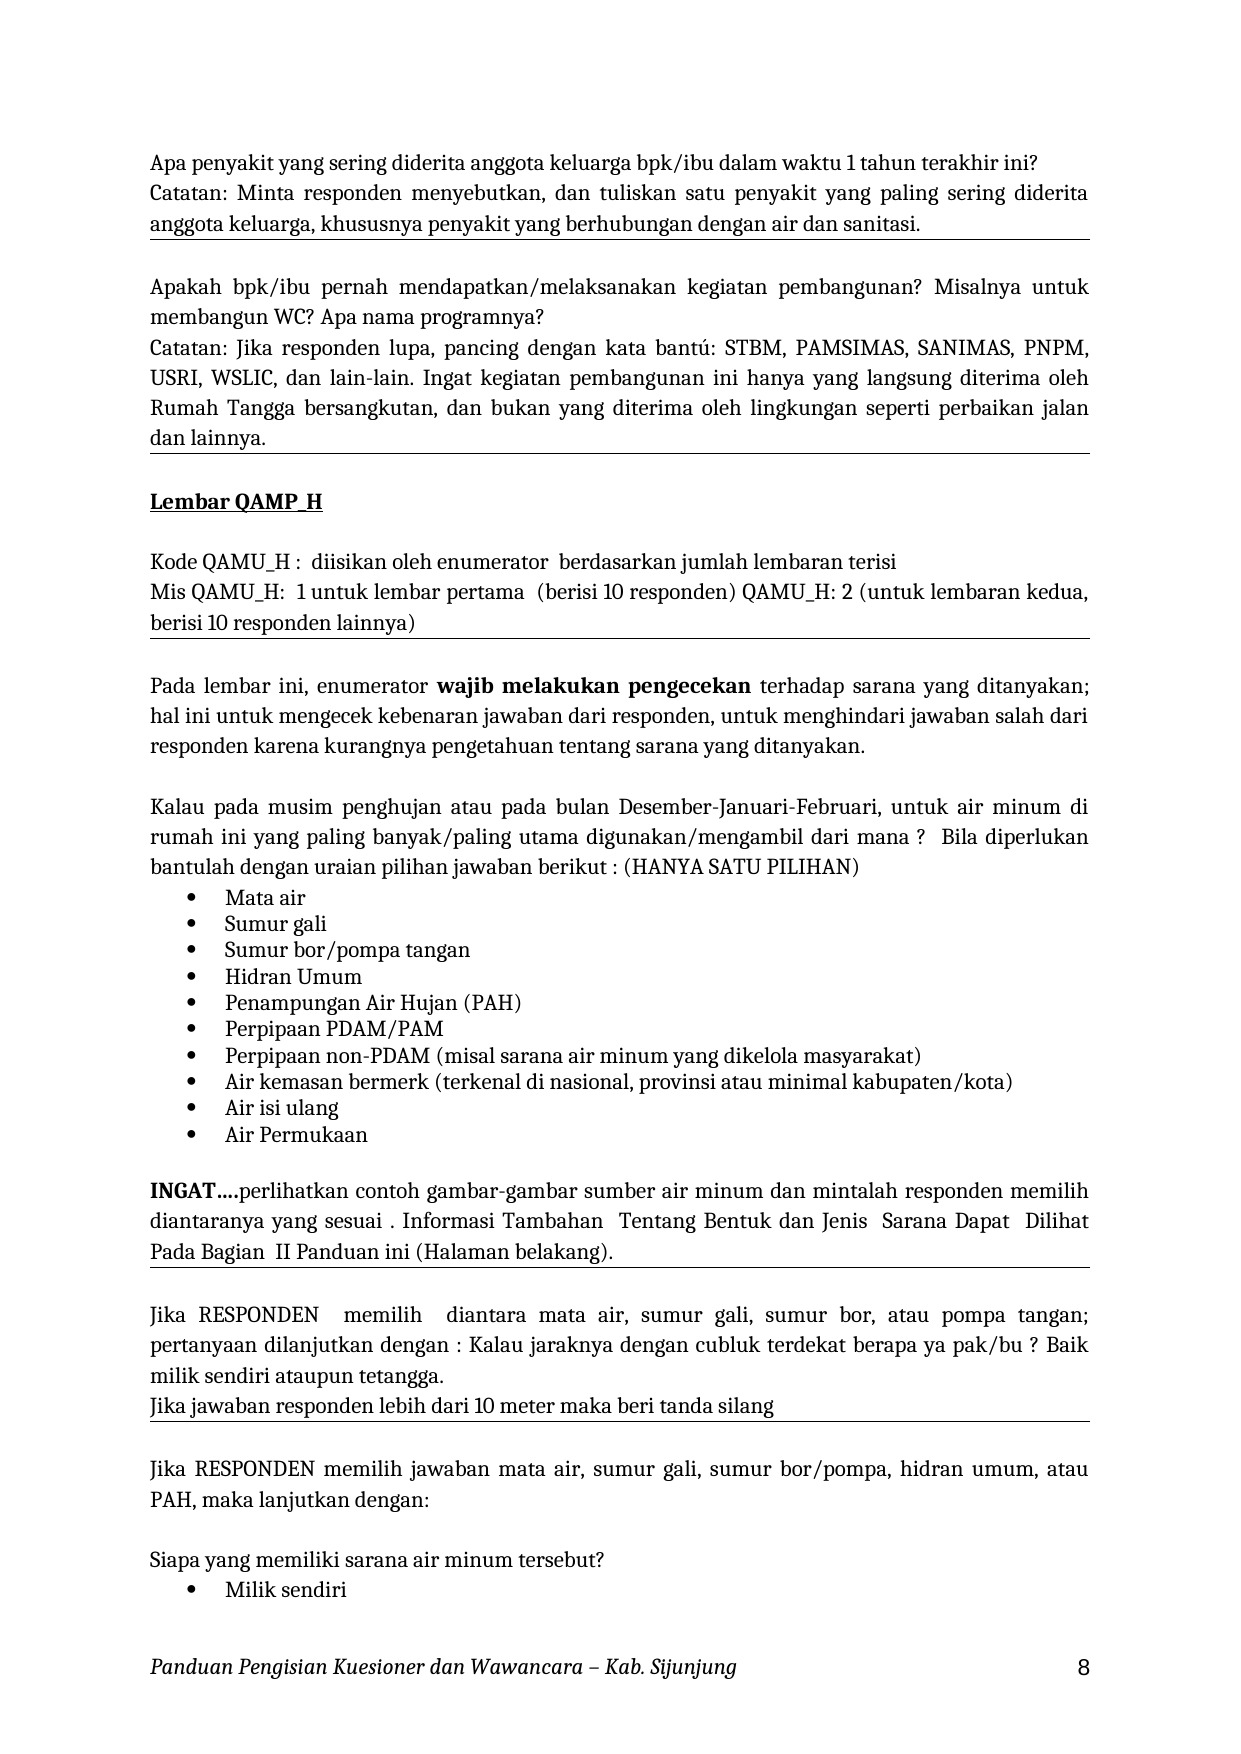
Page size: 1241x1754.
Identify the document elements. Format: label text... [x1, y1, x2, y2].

text Jika RESPONDEN memilih diantara mata air, sumur gali, sumur bor, atau pompa tangan; pertanyaan dilanjutkan dengan : Kalau jaraknya dengan cubluk terdekat berapa ya pak/bu ? Baik milik sendiri ataupun tetangga. [150, 1302, 1090, 1389]
text Siapa yang memiliki sarana air minum tersebut? [150, 1547, 1090, 1573]
text Kode QAMU_H : diisikan oleh enumerator berdasarkan jumlah lembaran terisi [150, 549, 1090, 575]
list Perpipaan PDAM/PAM [187, 1016, 1090, 1042]
list Milik sendiri [187, 1577, 1090, 1603]
list Air Permukaan [187, 1122, 1090, 1148]
text Kalau pada musim penghujan atau pada bulan Desember-Januari-Februari, untuk air minum di rumah ini yang paling banyak/paling utama digunakan/mengambil dari mana ? Bila diperlukan bantulah dengan uraian pilihan jawaban berikut : (HANYA SATU PILIHAN) [150, 794, 1090, 881]
text Jika RESPONDEN memilih jawaban mata air, sumur gali, sumur bor/pompa, hidran umum, atau PAH, maka lanjutkan dengan: [150, 1456, 1090, 1513]
list Perpipaan non-PDAM (misal sarana air minum yang dikelola masyarakat) [187, 1042, 1090, 1069]
text INGAT….perlihatkan contoh gambar-gambar sumber air minum dan mintalah responden memilih diantaranya yang sesuai . Informasi Tambahan Tentang Bentuk dan Jenis Sarana Dapat Dilihat Pada Bagian II Panduan ini (Halaman belakang). [150, 1178, 1090, 1267]
text Pada lembar ini, enumerator wajib melakukan pengecekan terhadap sarana yang ditanyakan; hal ini untuk mengecek kebenaran jawaban dari responden, untuk menghindari jawaban salah dari responden karena kurangnya pengetahuan tentang sarana yang ditanyakan. [150, 673, 1090, 760]
list Air kemasan bermerk (terkenal di nasional, provinsi atau minimal kabupaten/kota) [187, 1069, 1090, 1095]
list Air isi ulang [187, 1095, 1090, 1122]
list Hidran Umum [187, 963, 1090, 990]
text Jika jawaban responden lebih dari 10 meter maka beri tanda silang [150, 1393, 1090, 1421]
text Apa penyakit yang sering diderita anggota keluarga bpk/ibu dalam waktu 1 tahun terakhir ini? [150, 150, 1090, 176]
list Sumur gali [187, 911, 1090, 937]
text Catatan: Jika responden lupa, pancing dengan kata bantú: STBM, PAMSIMAS, SANIMAS, PNPM, USRI, WSLIC, dan lain-lain. Ingat kegiatan pembangunan ini hanya yang langsung diterima oleh Rumah Tangga bersangkutan, dan bukan yang diterima oleh lingkungan seperti perbaikan jalan dan lainnya. [150, 334, 1090, 453]
text Apakah bpk/ibu pernah mendapatkan/melaksanakan kegiatan pembangunan? Misalnya untuk membangun WC? Apa nama programnya? [150, 274, 1090, 331]
list Sumur bor/pompa tangan [187, 937, 1090, 963]
text Lembar QAMP_H [150, 488, 1090, 515]
list Penampungan Air Hujan (PAH) [187, 990, 1090, 1016]
text Mis QAMU_H: 1 untuk lembar pertama (berisi 10 responden) QAMU_H: 2 (untuk lembaran kedua, berisi 10 responden lainnya) [150, 579, 1090, 638]
list Mata air [187, 884, 1090, 911]
text Catatan: Minta responden menyebutkan, dan tuliskan satu penyakit yang paling sering diderita anggota keluarga, khususnya penyakit yang berhubungan dengan air dan sanitasi. [150, 180, 1090, 239]
